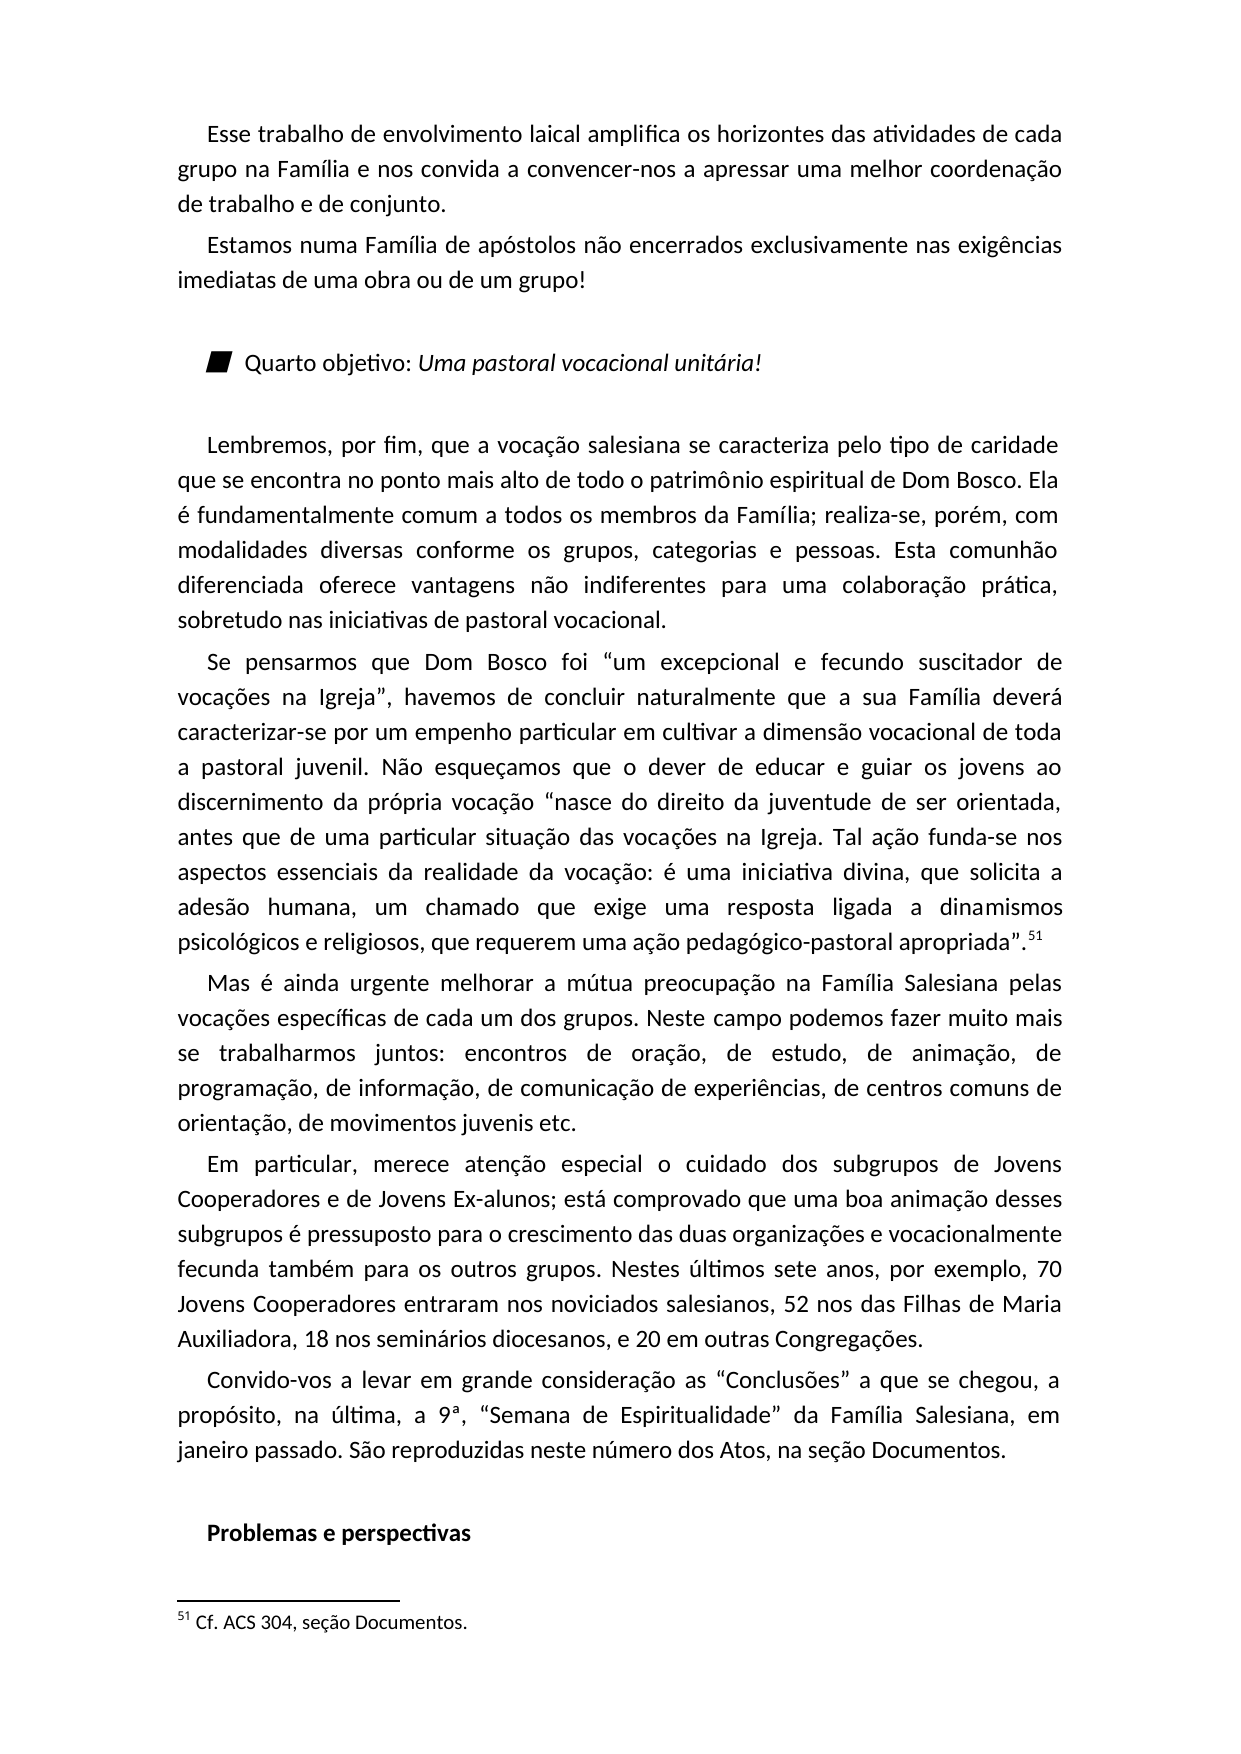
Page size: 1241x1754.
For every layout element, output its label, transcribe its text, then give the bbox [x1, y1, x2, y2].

text Lembremos, por fim, que a vocação salesiana se caracteriza pelo tipo de caridade que se encontra no ponto mais alto de todo o patrimônio espiritual de Dom Bosco. Ela é fundamentalmente comum a todos os membros da Família; realiza-se, porém, com modalidades diversas conforme os grupos, categorias e pessoas. Esta comunhão diferenciada oferece vantagens não indiferentes para uma colaboração prática, sobretudo nas iniciativas de pastoral vocacional. [177, 429, 1059, 635]
text Convido-vos a levar em grande consideração as “Conclusões” a que se chegou, a propósito, na última, a 9ª, “Semana de Espiritualidade” da Família Salesiana, em janeiro passado. São reproduzidas neste número dos Atos, na seção Documentos. [177, 1364, 1062, 1465]
text Em particular, merece atenção especial o cuidado dos subgrupos de Jovens Cooperadores e de Jovens Ex-alunos; está comprovado que uma boa animação desses subgrupos é pressuposto para o crescimento das duas organizações e vocacionalmente fecunda também para os outros grupos. Nestes últimos sete anos, por exemplo, 70 Jovens Cooperadores entraram nos noviciados salesianos, 52 nos das Filhas de Maria Auxiliadora, 18 nos seminários diocesanos, e 20 em outras Congregações. [177, 1148, 1063, 1354]
text Estamos numa Família de apóstolos não encerrados exclusivamente nas exigências imediatas de uma obra ou de um grupo! [177, 229, 1063, 295]
text Se pensarmos que Dom Bosco foi “um excepcional e fecundo suscitador de vocações na Igreja”, havemos de concluir naturalmente que a sua Família deverá caracterizar-se por um empenho particular em cultivar a dimensão vocacional de toda a pastoral juvenil. Não esqueçamos que o dever de educar e guiar os jovens ao discernimento da própria vocação “nasce do direito da juventude de ser orientada, antes que de uma particular situação das vocações na Igreja. Tal ação funda-se nos aspectos essenciais da realidade da vocação: é uma iniciativa divina, que solicita a adesão humana, um chamado que exige uma resposta ligada a dinamismos psicológicos e religiosos, que requerem uma ação pedagógico-pastoral apropriada”. [177, 646, 1063, 956]
list Quarto objetivo: Uma pastoral vocacional unitária! [207, 347, 1063, 377]
text Mas é ainda urgente melhorar a mútua preocupação na Família Salesiana pelas vocações específicas de cada um dos grupos. Neste campo podemos fazer muito mais se trabalharmos juntos: encontros de oração, de estudo, de animação, de programação, de informação, de comunicação de experiências, de centros comuns de orientação, de movimentos juvenis etc. [177, 967, 1063, 1137]
text Esse trabalho de envolvimento laical amplifica os horizontes das atividades de cada grupo na Família e nos convida a convencer-nos a apressar uma melhor coordenação de trabalho e de conjunto. [177, 118, 1063, 219]
text Problemas e perspectivas [177, 1517, 1062, 1547]
